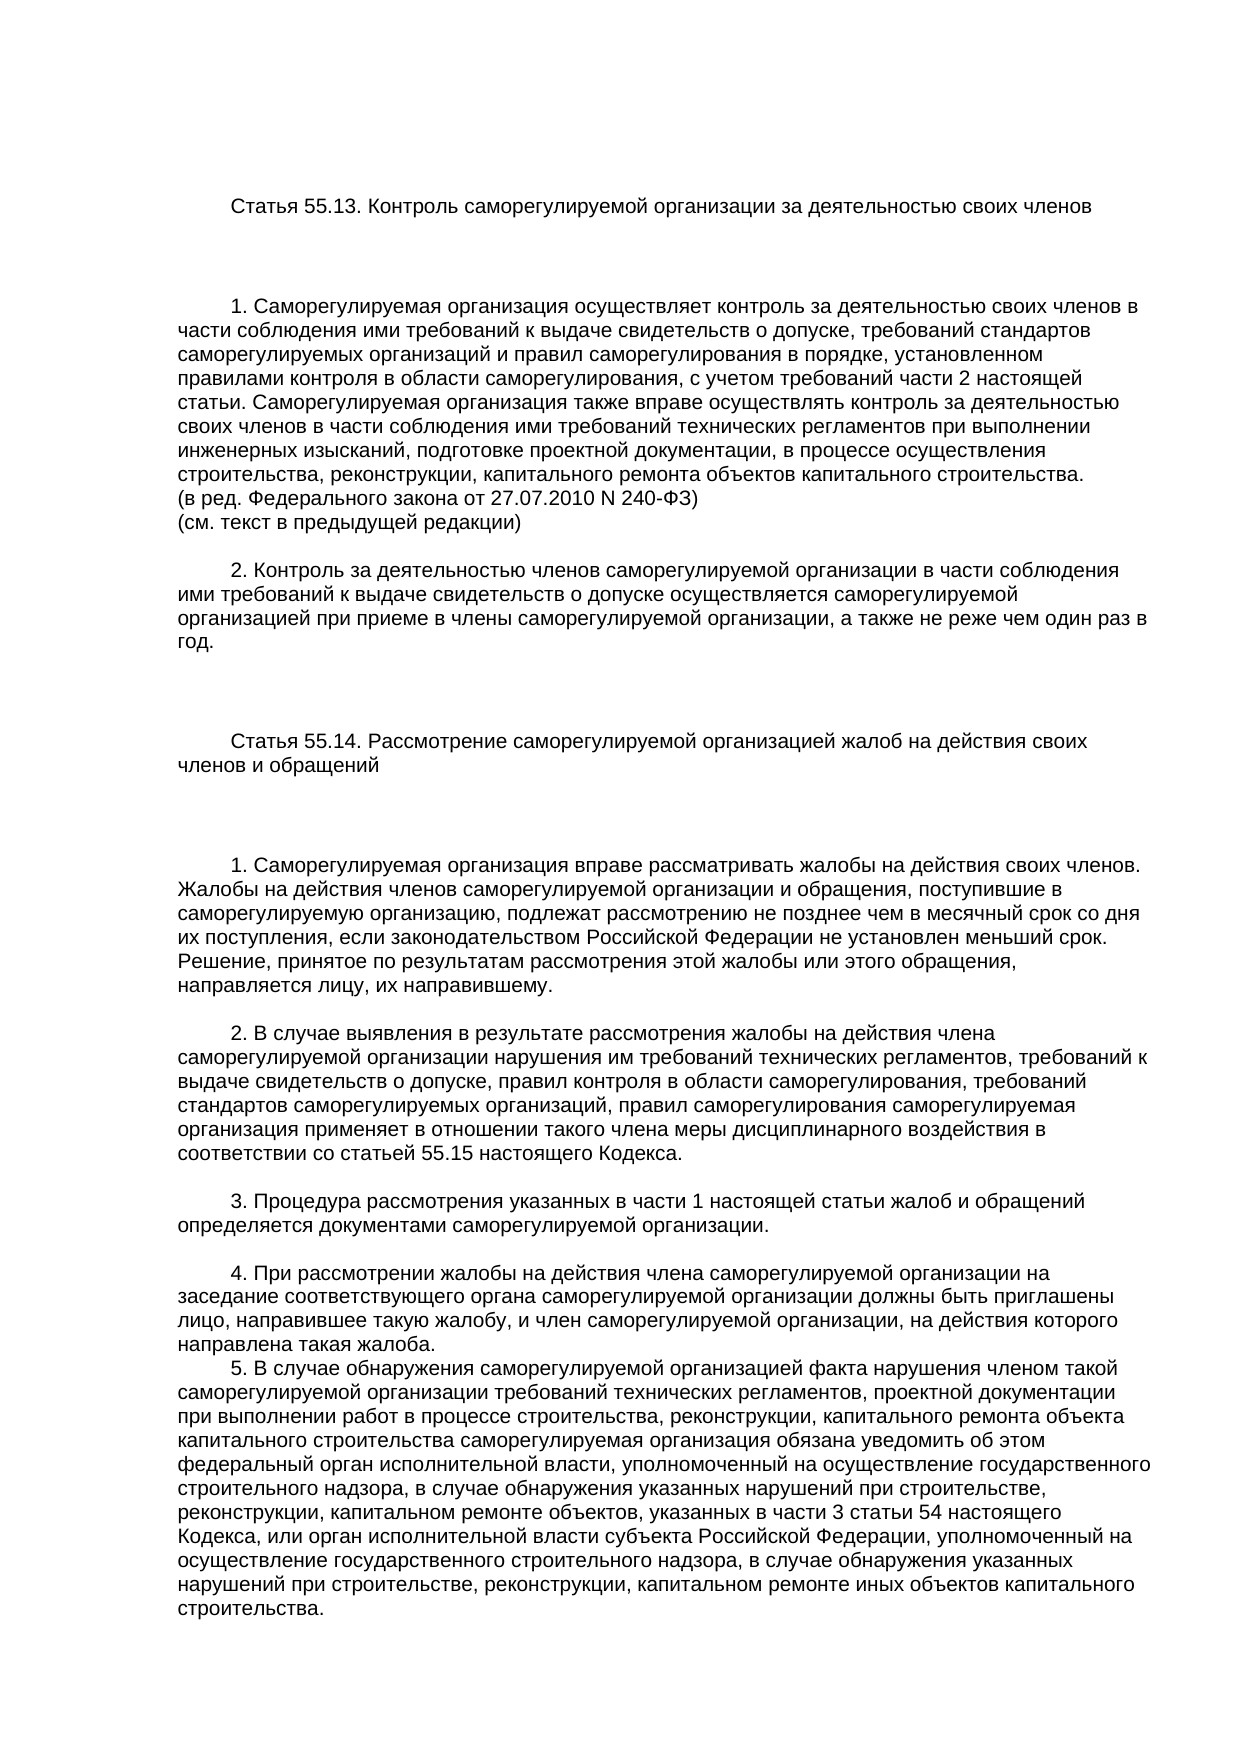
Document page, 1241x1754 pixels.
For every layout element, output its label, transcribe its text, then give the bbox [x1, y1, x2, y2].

text 2. В случае выявления в результате рассмотрения жалобы на действия члена саморегулируемой организации нарушения им требований технических регламентов, требований к выдаче свидетельств о допуске, правил контроля в области саморегулирования, требований стандартов саморегулируемых организаций, правил саморегулирования саморегулируемая организация применяет в отношении такого члена меры дисциплинарного воздействия в соответствии со статьей 55.15 настоящего Кодекса. [177, 1021, 1152, 1164]
text 1. Саморегулируемая организация вправе рассматривать жалобы на действия своих членов. Жалобы на действия членов саморегулируемой организации и обращения, поступившие в саморегулируемую организацию, подлежат рассмотрению не позднее чем в месячный срок со дня их поступления, если законодательством Российской Федерации не установлен меньший срок. Решение, принятое по результатам рассмотрения этой жалобы или этого обращения, направляется лицу, их направившему. [177, 853, 1152, 997]
text (см. текст в предыдущей редакции) [177, 509, 1152, 533]
text 4. При рассмотрении жалобы на действия члена саморегулируемой организации на заседание соответствующего органа саморегулируемой организации должны быть приглашены лицо, направившее такую жалобу, и член саморегулируемой организации, на действия которого направлена такая жалоба. [177, 1260, 1152, 1356]
text Статья 55.14. Рассмотрение саморегулируемой организацией жалоб на действия своих членов и обращений [177, 729, 1152, 777]
text Статья 55.13. Контроль саморегулируемой организации за деятельностью своих членов [177, 194, 1152, 218]
text 5. В случае обнаружения саморегулируемой организацией факта нарушения членом такой саморегулируемой организации требований технических регламентов, проектной документации при выполнении работ в процессе строительства, реконструкции, капитального ремонта объекта капитального строительства саморегулируемая организация обязана уведомить об этом федеральный орган исполнительной власти, уполномоченный на осуществление государственного строительного надзора, в случае обнаружения указанных нарушений при строительстве, реконструкции, капитальном ремонте объектов, указанных в части 3 статьи 54 настоящего Кодекса, или орган исполнительной власти субъекта Российской Федерации, уполномоченный на осуществление государственного строительного надзора, в случае обнаружения указанных нарушений при строительстве, реконструкции, капитальном ремонте иных объектов капитального строительства. [177, 1356, 1152, 1620]
text (в ред. Федерального закона от 27.07.2010 N 240-ФЗ) [177, 486, 1152, 509]
text 1. Саморегулируемая организация осуществляет контроль за деятельностью своих членов в части соблюдения ими требований к выдаче свидетельств о допуске, требований стандартов саморегулируемых организаций и правил саморегулирования в порядке, установленном правилами контроля в области саморегулирования, с учетом требований части 2 настоящей статьи. Саморегулируемая организация также вправе осуществлять контроль за деятельностью своих членов в части соблюдения ими требований технических регламентов при выполнении инженерных изысканий, подготовке проектной документации, в процессе осуществления строительства, реконструкции, капитального ремонта объектов капитального строительства. [177, 294, 1152, 486]
text 3. Процедура рассмотрения указанных в части 1 настоящей статьи жалоб и обращений определяется документами саморегулируемой организации. [177, 1188, 1152, 1236]
text 2. Контроль за деятельностью членов саморегулируемой организации в части соблюдения ими требований к выдаче свидетельств о допуске осуществляется саморегулируемой организацией при приеме в члены саморегулируемой организации, а также не реже чем один раз в год. [177, 557, 1152, 653]
